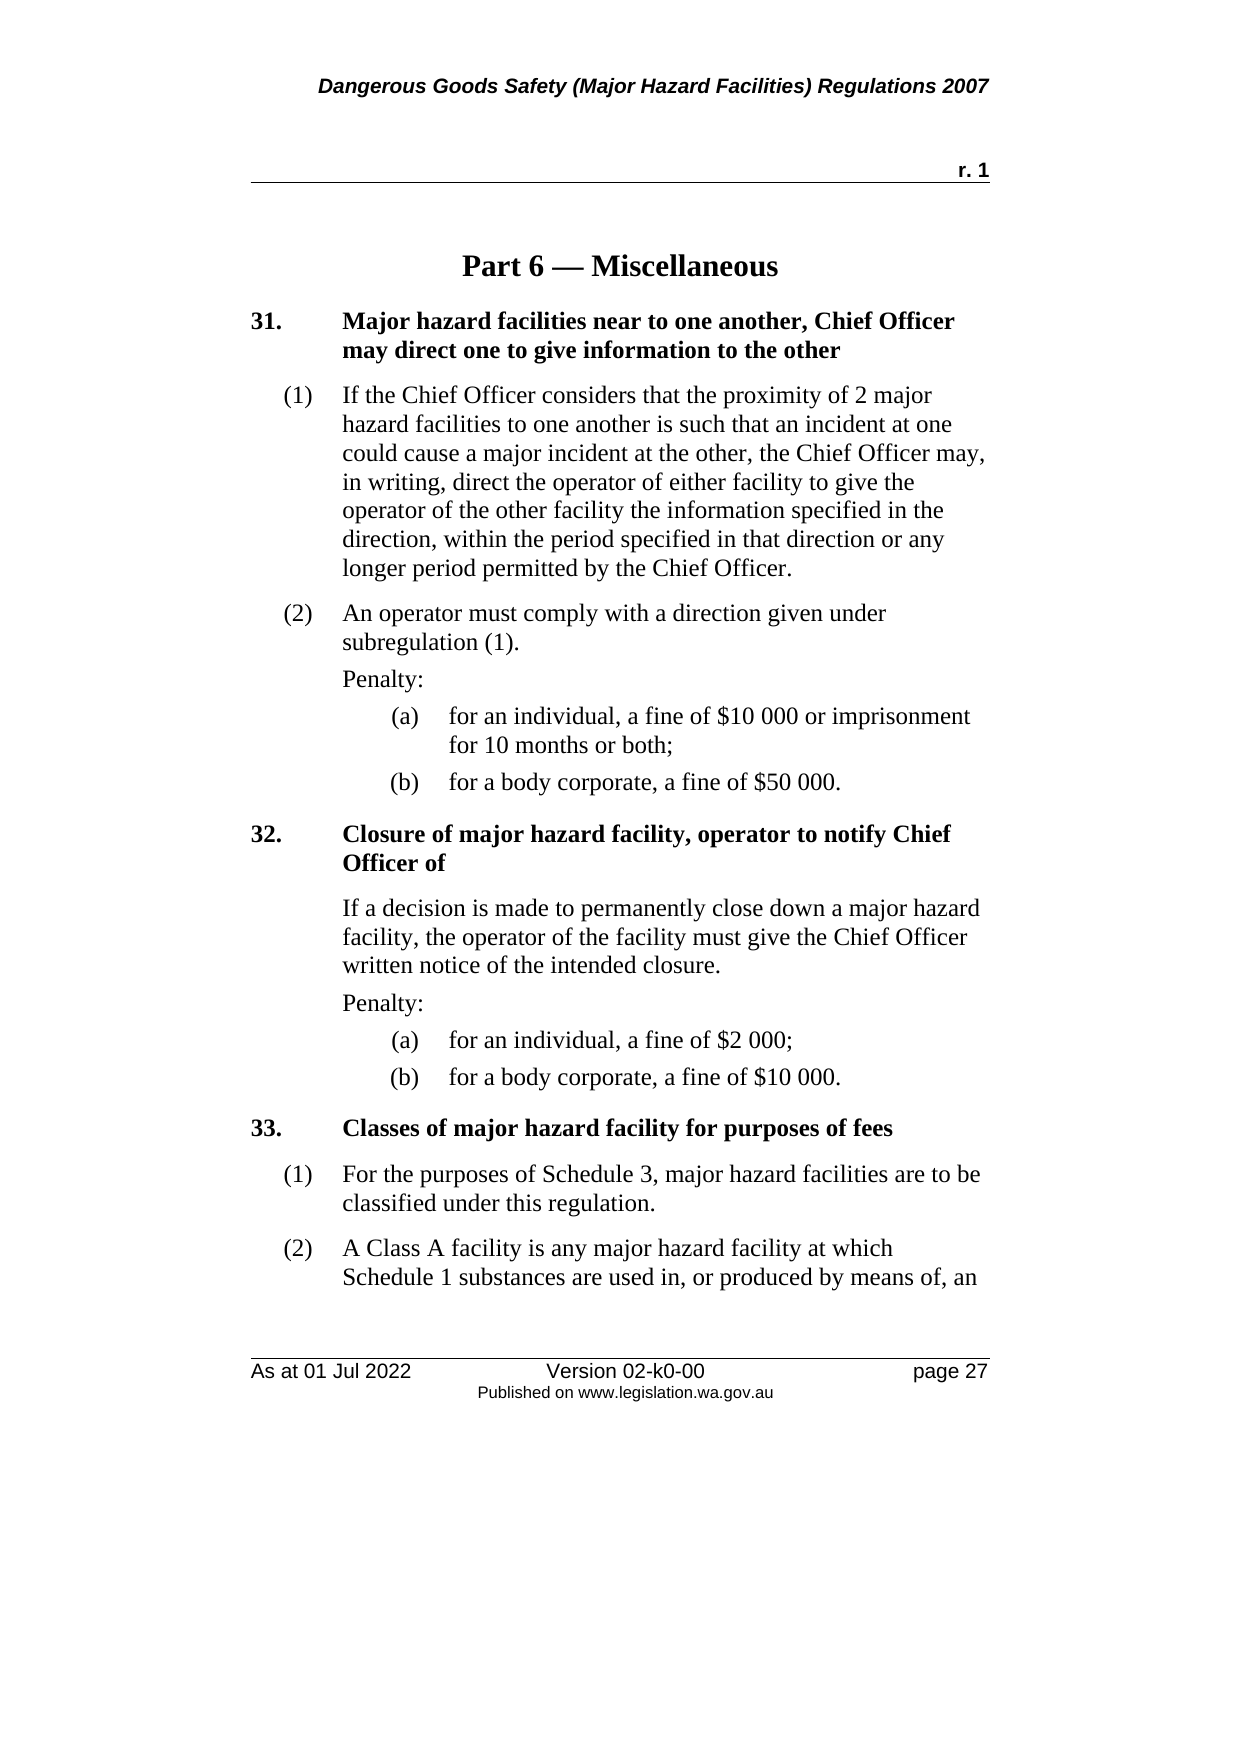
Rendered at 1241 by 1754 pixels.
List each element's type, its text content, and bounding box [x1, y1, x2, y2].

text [251, 1233, 990, 1291]
text Penalty: [251, 664, 990, 693]
text (b) for a body corporate, a fine of $10 000. [251, 1062, 990, 1091]
subtitle Part 6 — Miscellaneous [251, 247, 990, 283]
subtitle 32. Closure of major hazard facility, operator to notify Chief Officer of [251, 819, 990, 876]
text (a) for an individual, a fine of $10 000 or imprisonment for 10 months or both; [251, 701, 990, 759]
text Penalty: [251, 988, 990, 1016]
text (1) For the purposes of Schedule 3, major hazard facilities are to be classified under this regulation. [251, 1159, 990, 1216]
text If a decision is made to permanently close down a major hazard facility, the operator of the facility must give the Chief Officer written notice of the intended closure. [251, 893, 990, 979]
text (b) for a body corporate, a fine of $50 000. [251, 767, 990, 796]
text (2) An operator must comply with a direction given under subregulation (1). [251, 598, 990, 656]
text (a) for an individual, a fine of $2 000; [251, 1025, 990, 1053]
subtitle 31. Major hazard facilities near to one another, Chief Officer may direct one to give information to the other [251, 306, 990, 364]
subtitle 33. Classes of major hazard facility for purposes of fees [251, 1113, 990, 1142]
text (1) If the Chief Officer considers that the proximity of 2 major hazard facilities to one another is such that an incident at one could cause a major incident at the other, the Chief Officer may, in writing, direct the operator of either facility to give the operator of the other facility the information specified in the direction, within the period specified in that direction or any longer period permitted by the Chief Officer. [251, 381, 990, 582]
